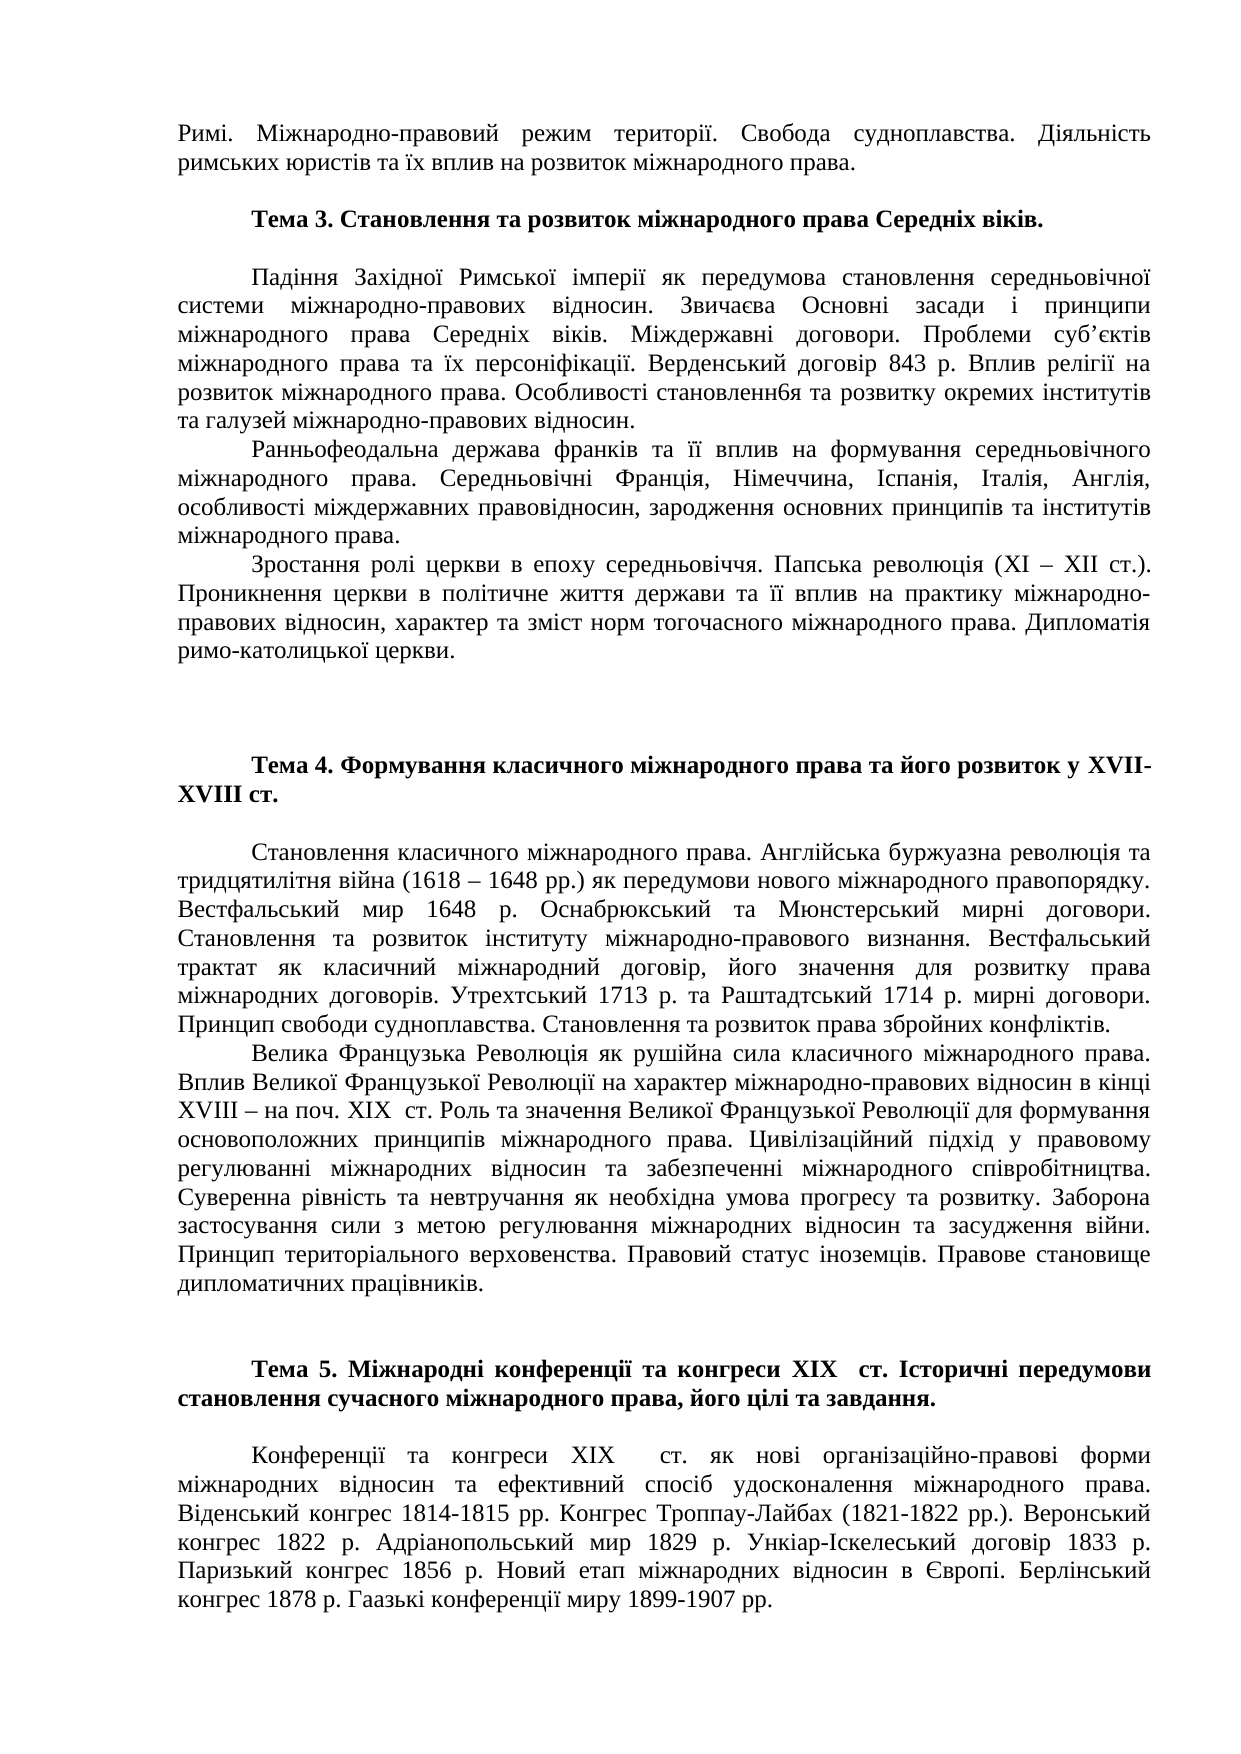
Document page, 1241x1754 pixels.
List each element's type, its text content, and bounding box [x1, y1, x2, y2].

text Конференції та конгреси XIX ст. як нові організаційно-правові форми міжнародних відносин та ефективний спосіб удосконалення міжнародного права. Віденський конгрес 1814-1815 рр. Конгрес Троппау-Лайбах (1821-1822 рр.). Веронський конгрес 1822 р. Адріанопольський мир 1829 р. Ункіар-Іскелеський договір 1833 р. Паризький конгрес 1856 р. Новий етап міжнародних відносин в Європі. Берлінський конгрес 1878 р. Гаазькі конференції миру 1899-1907 рр. [177, 1441, 1152, 1613]
text Тема 4. Формування класичного міжнародного права та його розвиток у XVII-XVIII ст. [177, 751, 1152, 808]
text Тема 3. Становлення та розвиток міжнародного права Середніх віків. [177, 204, 1152, 233]
text Ранньофеодальна держава франків та її вплив на формування середньовічного міжнародного права. Середньовічні Франція, Німеччина, Іспанія, Італія, Англія, особливості міждержавних правовідносин, зародження основних принципів та інститутів міжнародного права. [177, 434, 1152, 549]
text Тема 5. Міжнародні конференції та конгреси XIX ст. Історичні передумови становлення сучасного міжнародного права, його цілі та завдання. [177, 1354, 1152, 1412]
text Велика Французька Революція як рушійна сила класичного міжнародного права. Вплив Великої Французької Революції на характер міжнародно-правових відносин в кінці XVIII – на поч. XIX ст. Роль та значення Великої Французької Революції для формування основоположних принципів міжнародного права. Цивілізаційний підхід у правовому регулюванні міжнародних відносин та забезпеченні міжнародного співробітництва. Суверенна рівність та невтручання як необхідна умова прогресу та розвитку. Заборона застосування сили з метою регулювання міжнародних відносин та засудження війни. Принцип територіального верховенства. Правовий статус іноземців. Правове становище дипломатичних працівників. [177, 1038, 1152, 1297]
text Становлення класичного міжнародного права. Англійська буржуазна революція та тридцятилітня війна (1618 – 1648 рр.) як передумови нового міжнародного правопорядку. Вестфальський мир 1648 р. Оснабрюкський та Мюнстерський мирні договори. Становлення та розвиток інституту міжнародно-правового визнання. Вестфальський трактат як класичний міжнародний договір, його значення для розвитку права міжнародних договорів. Утрехтський 1713 р. та Раштадтський 1714 р. мирні договори. Принцип свободи судноплавства. Становлення та розвиток права збройних конфліктів. [177, 837, 1152, 1038]
text Зростання ролі церкви в епоху середньовіччя. Папська революція (XI – XII ст.). Проникнення церкви в політичне життя держави та її вплив на практику міжнародно-правових відносин, характер та зміст норм тогочасного міжнародного права. Дипломатія римо-католицької церкви. [177, 549, 1152, 664]
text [177, 118, 1152, 176]
text Падіння Західної Римської імперії як передумова становлення середньовічної системи міжнародно-правових відносин. Звичаєва Основні засади і принципи міжнародного права Середніх віків. Міждержавні договори. Проблеми суб’єктів міжнародного права та їх персоніфікації. Верденський договір 843 р. Вплив релігії на розвиток міжнародного права. Особливості становленн6я та розвитку окремих інститутів та галузей міжнародно-правових відносин. [177, 262, 1152, 434]
